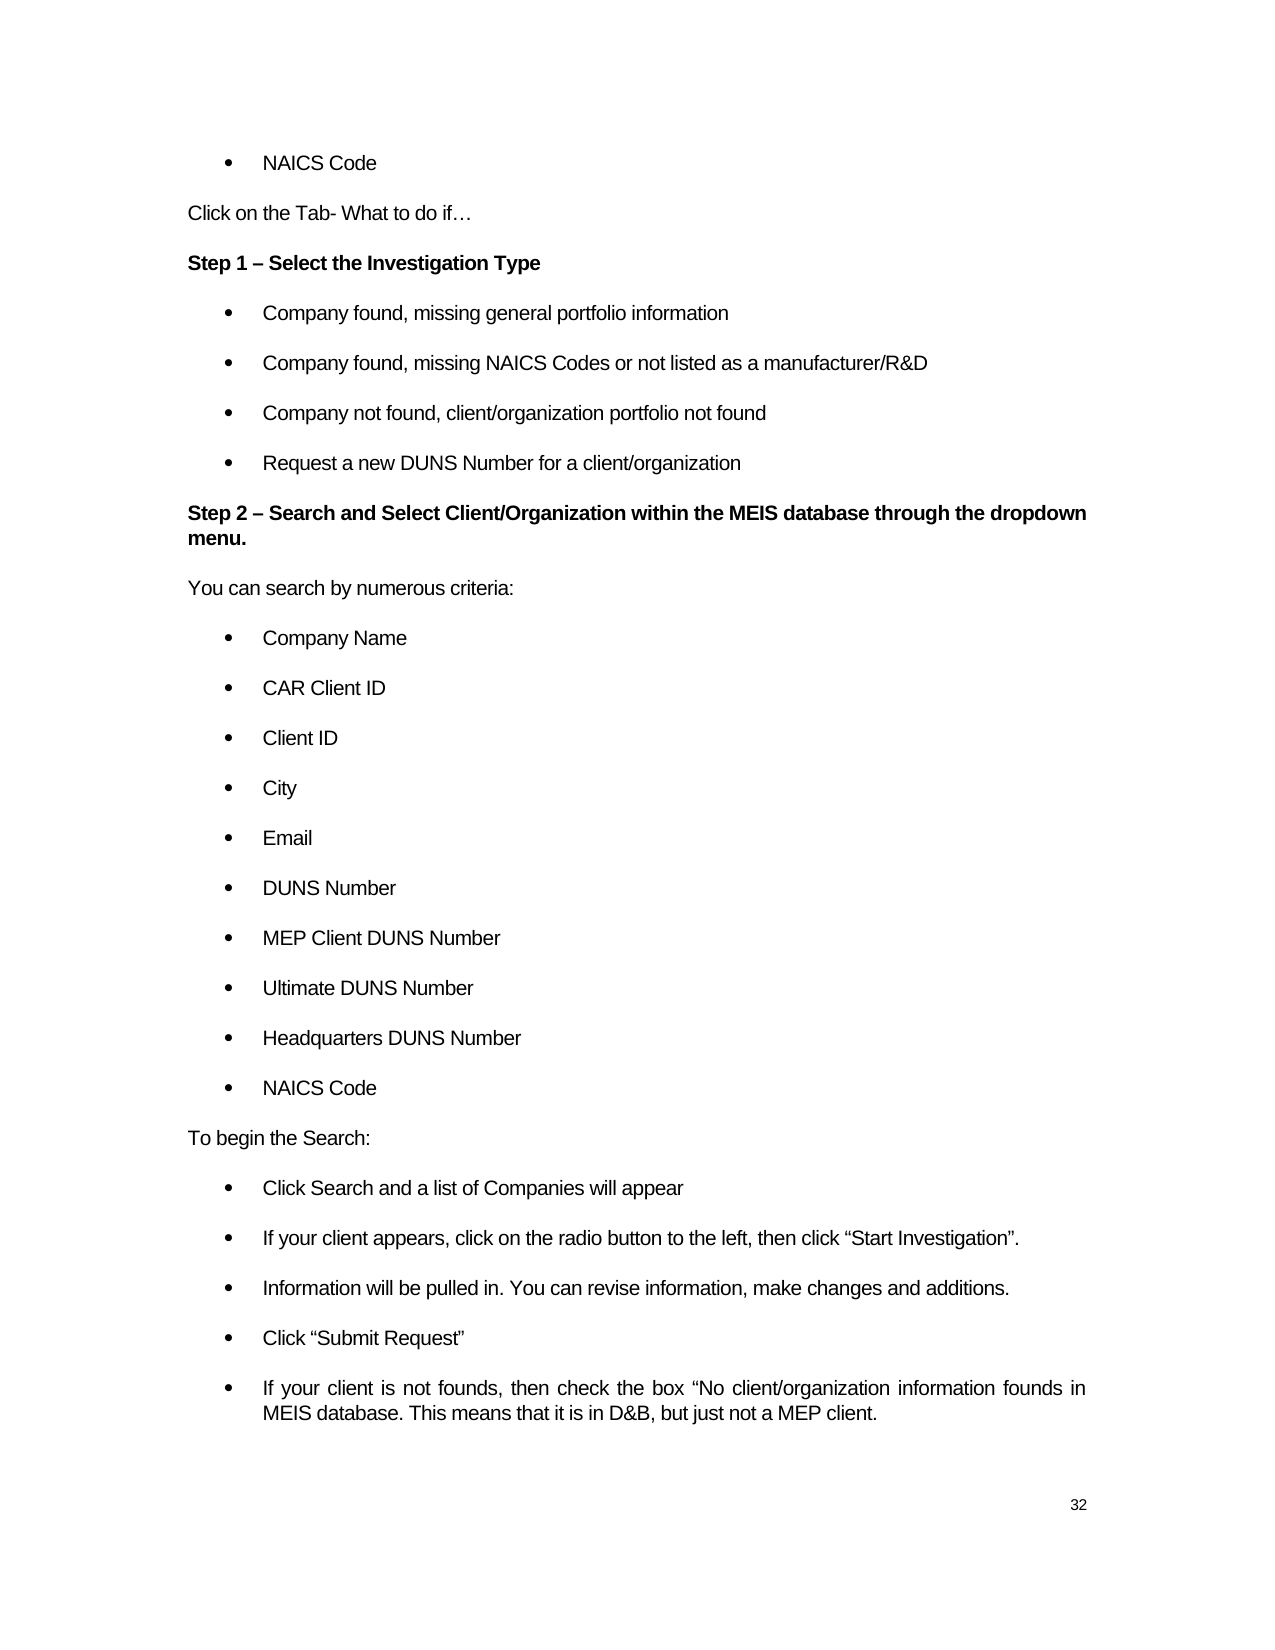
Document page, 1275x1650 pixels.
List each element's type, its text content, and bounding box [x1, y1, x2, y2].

list Information will be pulled in. You can revise information, make changes and additions. [225, 1275, 1087, 1300]
list Company not found, client/organization portfolio not found [225, 400, 1087, 425]
list NAICS Code [225, 1075, 1087, 1100]
text You can search by numerous criteria: [187, 575, 1087, 600]
list If your client is not founds, then check the box “No client/organization information founds in MEIS database. This means that it is in D&B, but just not a MEP client. [225, 1375, 1087, 1425]
list DUNS Number [225, 875, 1087, 900]
list Company found, missing NAICS Codes or not listed as a manufacturer/R&D [225, 350, 1087, 375]
list City [225, 775, 1087, 800]
list If your client appears, click on the radio button to the left, then click “Start Investigation”. [225, 1225, 1087, 1250]
list Click Search and a list of Companies will appear [225, 1175, 1087, 1200]
list MEP Client DUNS Number [225, 925, 1087, 950]
list NAICS Code [225, 150, 1087, 175]
list Click “Submit Request” [225, 1325, 1087, 1350]
text Step 1 – Select the Investigation Type [187, 250, 1087, 275]
text Click on the Tab- What to do if… [187, 200, 1087, 225]
list Ultimate DUNS Number [225, 975, 1087, 1000]
list Client ID [225, 725, 1087, 750]
text To begin the Search: [187, 1125, 1087, 1150]
list Company found, missing general portfolio information [225, 300, 1087, 325]
list Email [225, 825, 1087, 850]
text Step 2 – Search and Select Client/Organization within the MEIS database through the dropdown menu. [187, 500, 1087, 550]
list CAR Client ID [225, 675, 1087, 700]
list Request a new DUNS Number for a client/organization [225, 450, 1087, 475]
list Company Name [225, 625, 1087, 650]
list Headquarters DUNS Number [225, 1025, 1087, 1050]
